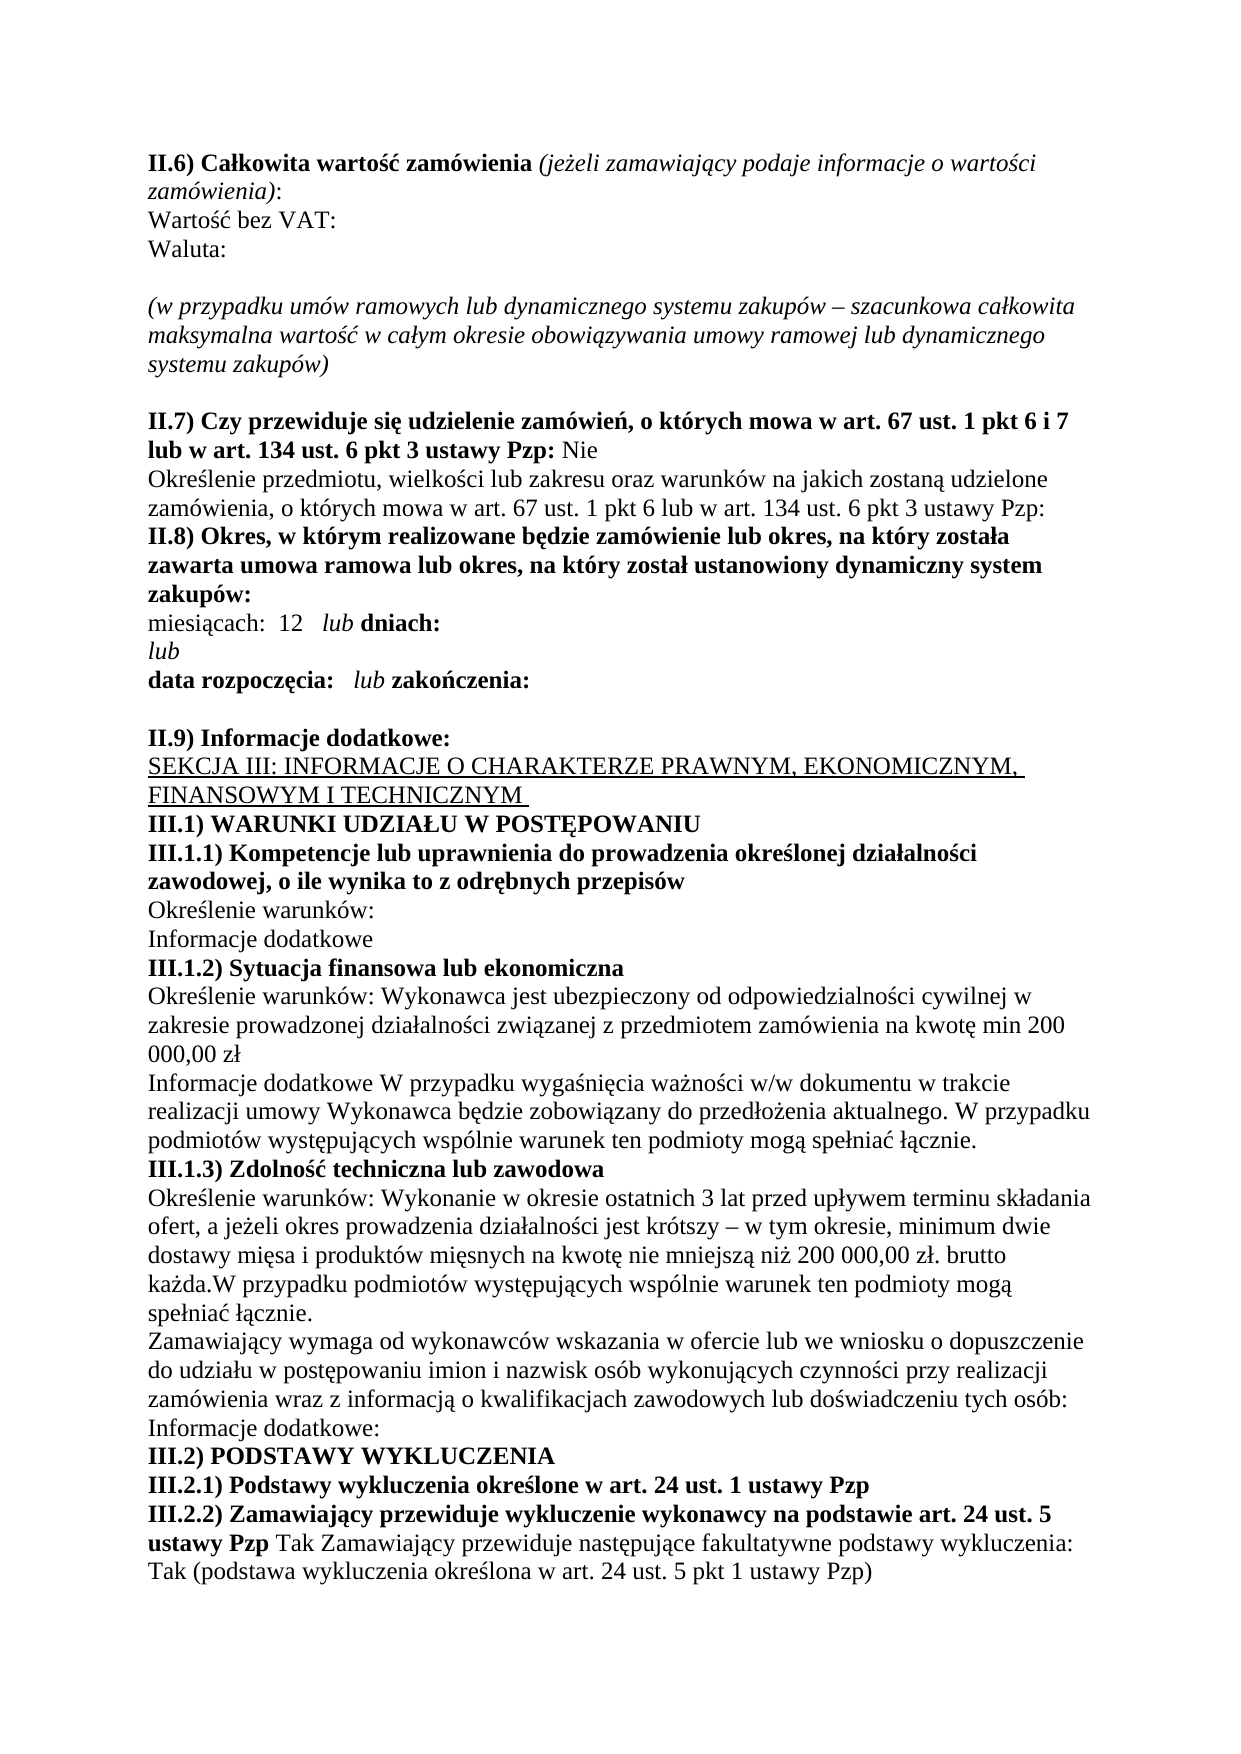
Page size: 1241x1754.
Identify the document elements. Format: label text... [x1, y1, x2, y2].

text III.1.1) Kompetencje lub uprawnienia do prowadzenia określonej działalności zawodowej, o ile wynika to z odrębnych przepisów Określenie warunków: Informacje dodatkowe III.1.2) Sytuacja finansowa lub ekonomiczna Określenie warunków: Wykonawca jest ubezpieczony od odpowiedzialności cywilnej w zakresie prowadzonej działalności związanej z przedmiotem zamówienia na kwotę min 200 000,00 zł Informacje dodatkowe W przypadku wygaśnięcia ważności w/w dokumentu w trakcie realizacji umowy Wykonawca będzie zobowiązany do przedłożenia aktualnego. W przypadku podmiotów występujących wspólnie warunek ten podmioty mogą spełniać łącznie. III.1.3) Zdolność techniczna lub zawodowa Określenie warunków: Wykonanie w okresie ostatnich 3 lat przed upływem terminu składania ofert, a jeżeli okres prowadzenia działalności jest krótszy – w tym okresie, minimum dwie dostawy mięsa i produktów mięsnych na kwotę nie mniejszą niż 200 000,00 zł. brutto każda.W przypadku podmiotów występujących wspólnie warunek ten podmioty mogą spełniać łącznie. Zamawiający wymaga od wykonawców wskazania w ofercie lub we wniosku o dopuszczenie do udziału w postępowaniu imion i nazwisk osób wykonujących czynności przy realizacji zamówienia wraz z informacją o kwalifikacjach zawodowych lub doświadczeniu tych osób: Informacje dodatkowe: [148, 838, 1093, 1441]
text (w przypadku umów ramowych lub dynamicznego systemu zakupów – szacunkowa całkowita maksymalna wartość w całym okresie obowiązywania umowy ramowej lub dynamicznego systemu zakupów) [148, 263, 1093, 378]
text III.1) WARUNKI UDZIAŁU W POSTĘPOWANIU [148, 809, 1093, 838]
text II.7) Czy przewiduje się udzielenie zamówień, o których mowa w art. 67 ust. 1 pkt 6 i 7 lub w art. 134 ust. 6 pkt 3 ustawy Pzp: Nie Określenie przedmiotu, wielkości lub zakresu oraz warunków na jakich zostaną udzielone zamówienia, o których mowa w art. 67 ust. 1 pkt 6 lub w art. 134 ust. 6 pkt 3 ustawy Pzp: II.8) Okres, w którym realizowane będzie zamówienie lub okres, na który została zawarta umowa ramowa lub okres, na który został ustanowiony dynamiczny system zakupów: miesiącach: 12 lub dniach: lub data rozpoczęcia: lub zakończenia: II.9) Informacje dodatkowe: [148, 378, 1093, 751]
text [148, 148, 1093, 263]
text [148, 1470, 1093, 1585]
text III.2) PODSTAWY WYKLUCZENIA [148, 1441, 1093, 1470]
text SEKCJA III: INFORMACJE O CHARAKTERZE PRAWNYM, EKONOMICZNYM, FINANSOWYM I TECHNICZNYM [148, 751, 1093, 809]
